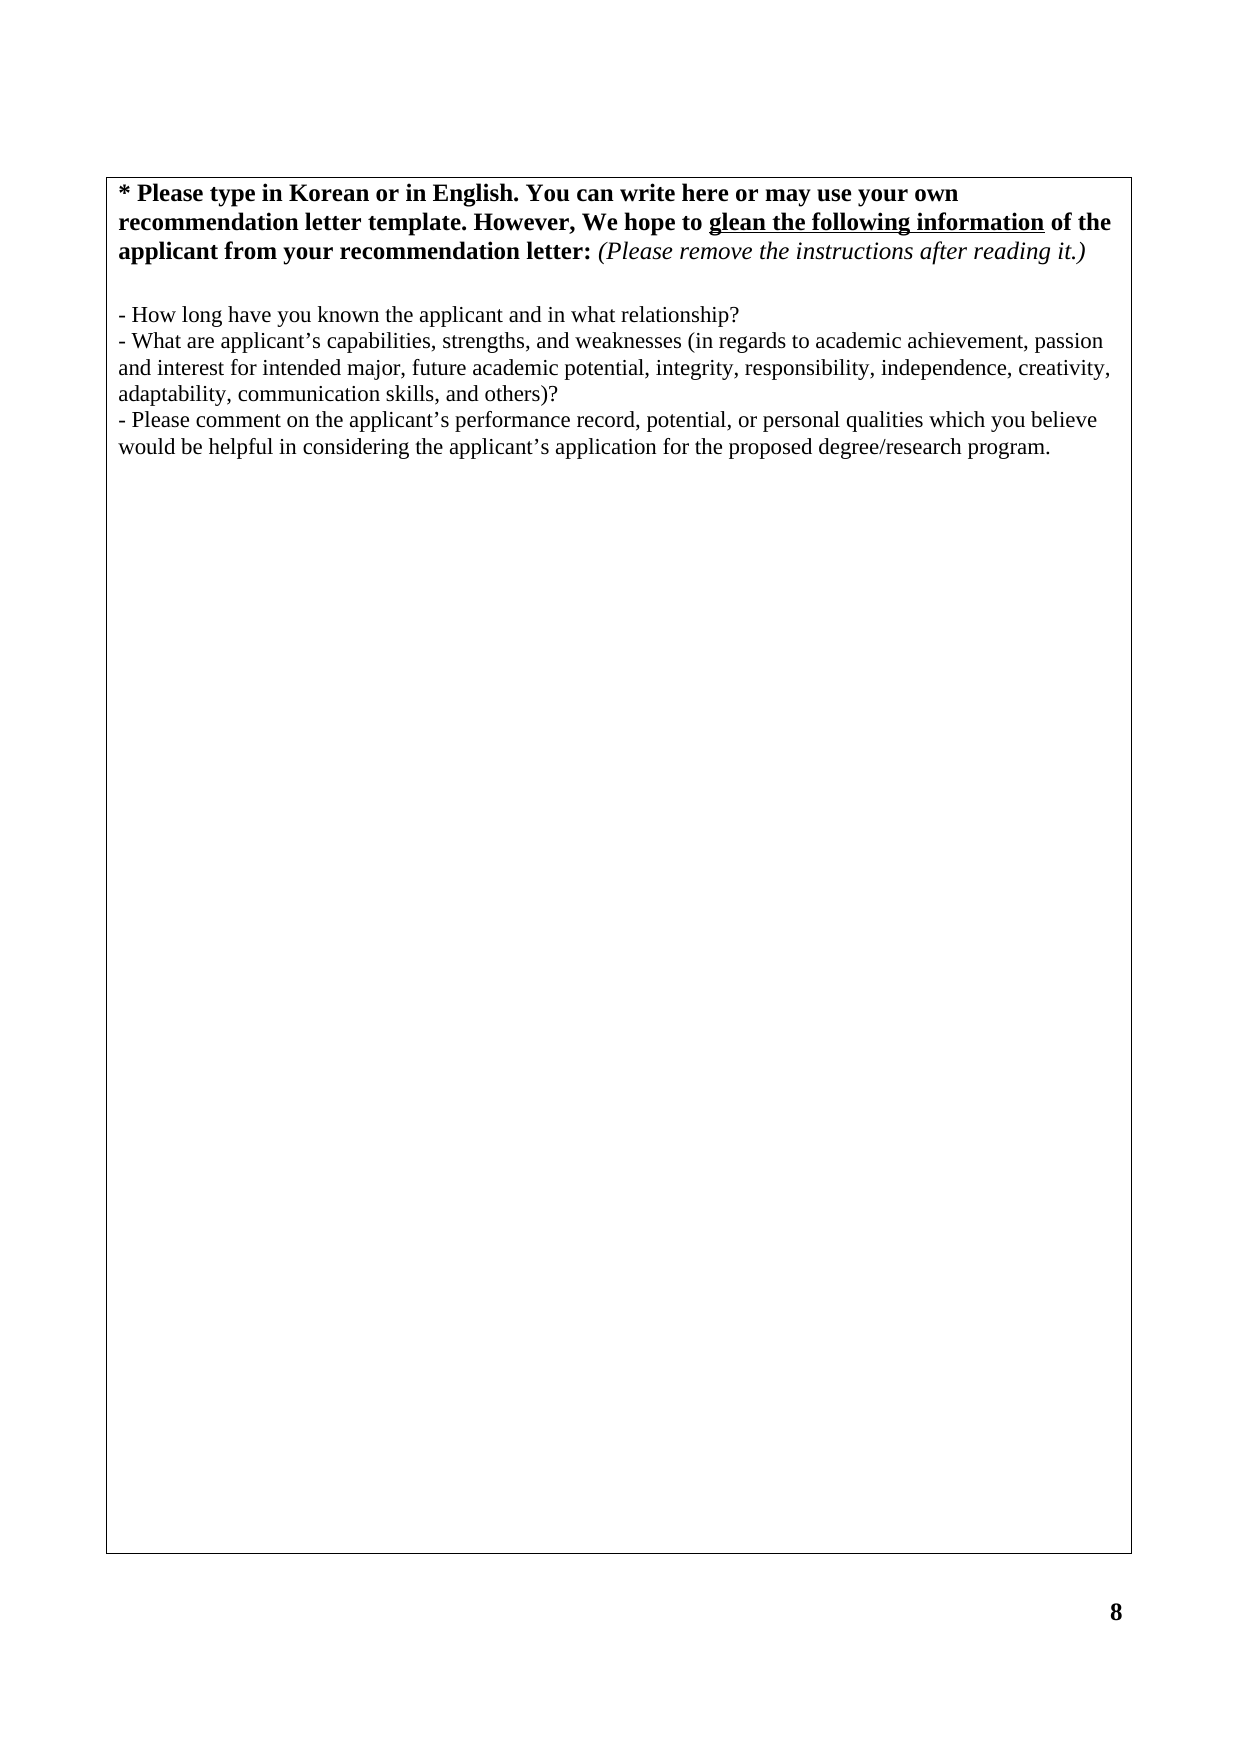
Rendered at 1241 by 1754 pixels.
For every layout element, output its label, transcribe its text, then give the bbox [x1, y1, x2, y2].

table_header * Please type in Korean or in English. You can write here or may use your own recommendation letter template. However, We hope to glean the following information of the applicant from your recommendation letter: (Please remove the instructions after reading it.) - How long have you known the applicant and in what relationship? - What are applicant’s capabilities, strengths, and weaknesses (in regards to academic achievement, passion and interest for intended major, future academic potential, integrity, responsibility, independence, creativity, adaptability, communication skills, and others)? - Please comment on the applicant’s performance record, potential, or personal qualities which you believe would be helpful in considering the applicant’s application for the proposed degree/research program. [107, 178, 1131, 1553]
